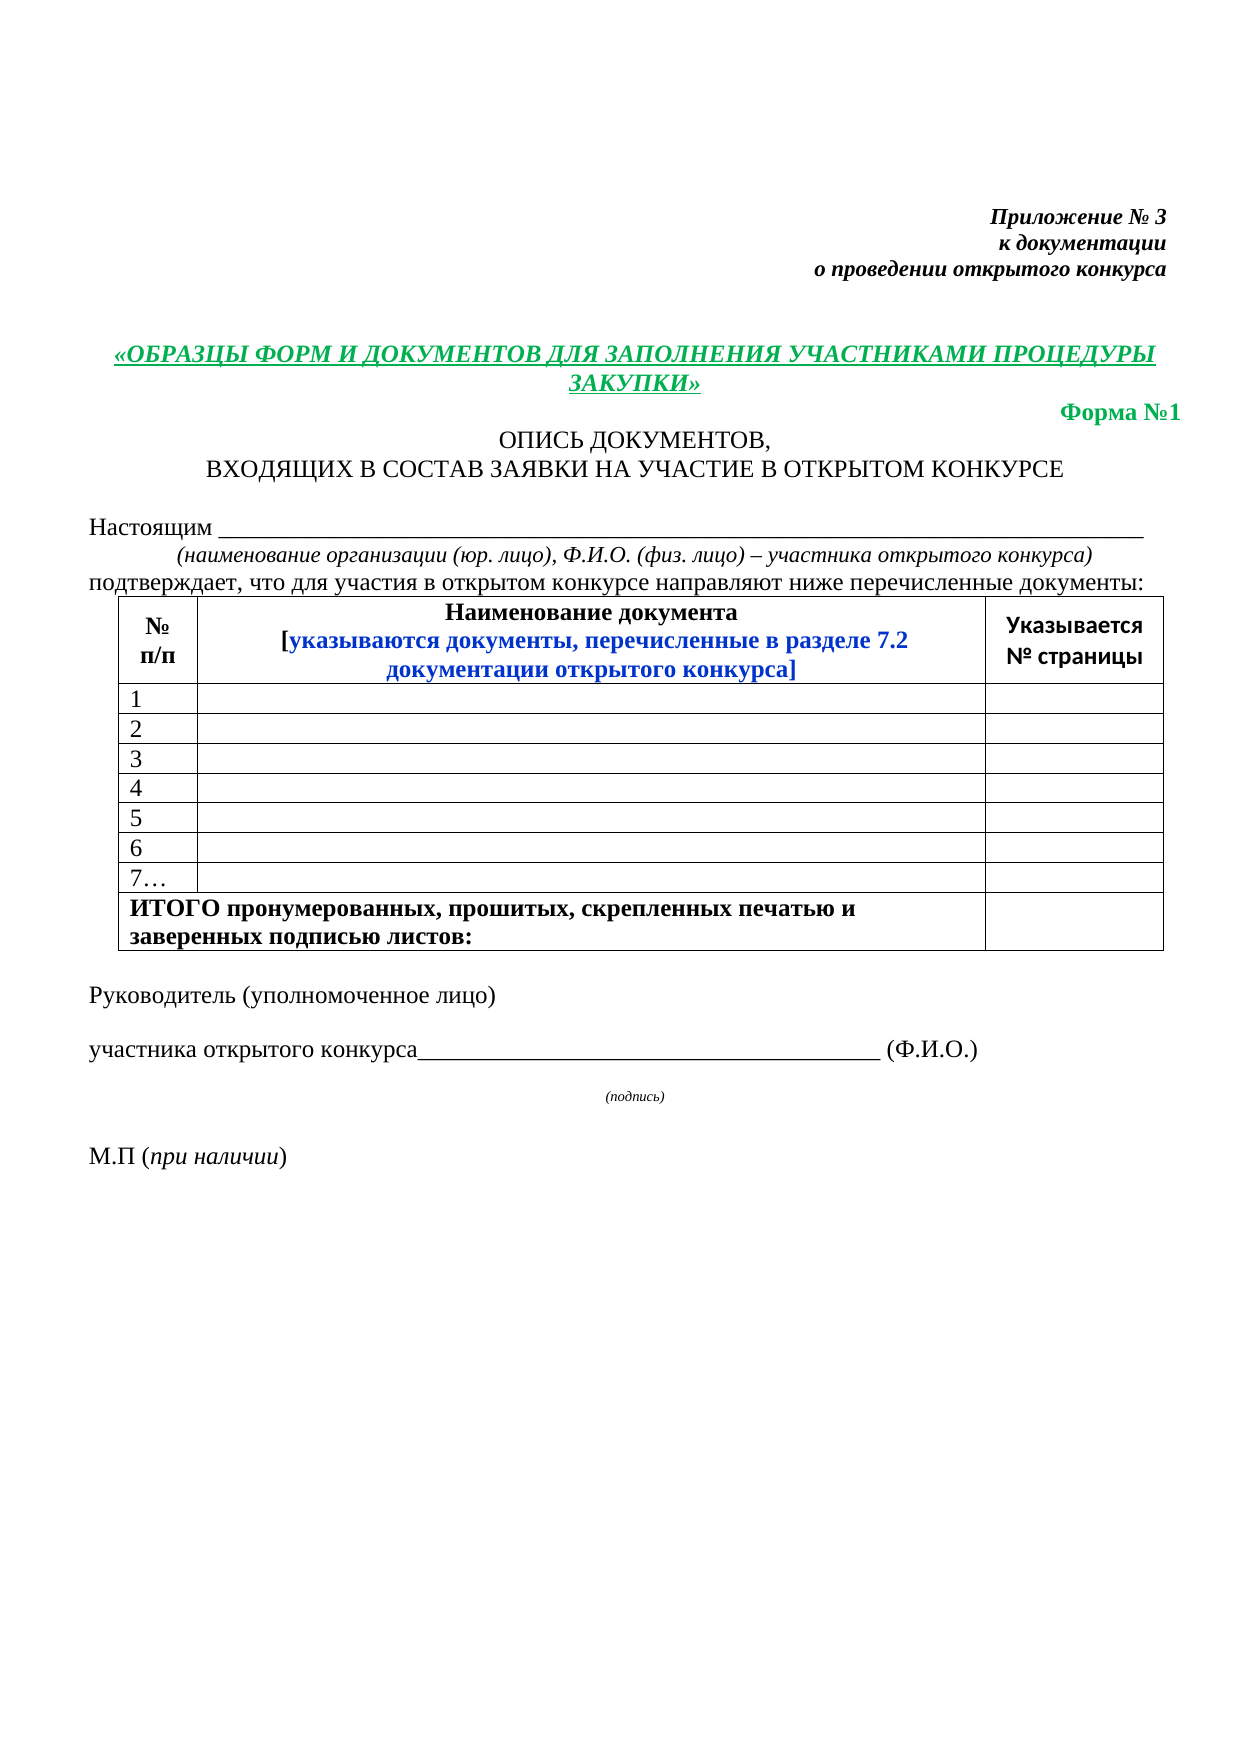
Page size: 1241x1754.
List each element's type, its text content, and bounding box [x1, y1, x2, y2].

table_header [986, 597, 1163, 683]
text ОПИСЬ ДОКУМЕНТОВ, [89, 426, 1181, 454]
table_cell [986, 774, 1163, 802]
text Настоящим __________________________________________________________________________ [89, 512, 1181, 541]
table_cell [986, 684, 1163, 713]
text Форма №1 [707, 397, 1181, 426]
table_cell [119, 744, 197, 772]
text ВХОДЯЩИХ В СОСТАВ ЗАЯВКИ НА УЧАСТИЕ В ОТКРЫТОМ КОНКУРСЕ [89, 454, 1181, 483]
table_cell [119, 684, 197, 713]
text М.П (при наличии) [89, 1141, 1181, 1170]
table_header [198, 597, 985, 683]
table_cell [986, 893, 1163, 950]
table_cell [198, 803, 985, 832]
text участника открытого конкурса_____________________________________ (Ф.И.О.) [89, 1034, 1181, 1062]
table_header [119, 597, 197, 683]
text (наименование организации (юр. лицо), Ф.И.О. (физ. лицо) – участника открытого конкурса) [89, 541, 1181, 567]
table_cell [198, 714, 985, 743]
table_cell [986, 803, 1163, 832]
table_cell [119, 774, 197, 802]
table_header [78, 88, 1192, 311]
text «ОБРАЗЦЫ ФОРМ И ДОКУМЕНТОВ ДЛЯ ЗАПОЛНЕНИЯ УЧАСТНИКАМИ ПРОЦЕДУРЫ ЗАКУПКИ» [89, 339, 1181, 397]
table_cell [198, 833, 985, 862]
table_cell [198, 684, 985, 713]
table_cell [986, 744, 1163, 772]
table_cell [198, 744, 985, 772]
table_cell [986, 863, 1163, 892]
text Руководитель (уполномоченное лицо) [89, 980, 1181, 1009]
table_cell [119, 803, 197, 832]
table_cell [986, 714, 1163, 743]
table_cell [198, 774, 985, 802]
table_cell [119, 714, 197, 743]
text (подпись) [89, 1088, 1181, 1116]
text подтверждает, что для участия в открытом конкурсе направляют ниже перечисленные документы: [89, 567, 1181, 596]
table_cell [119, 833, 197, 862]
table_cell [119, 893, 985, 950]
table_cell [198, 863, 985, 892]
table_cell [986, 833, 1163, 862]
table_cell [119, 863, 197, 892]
